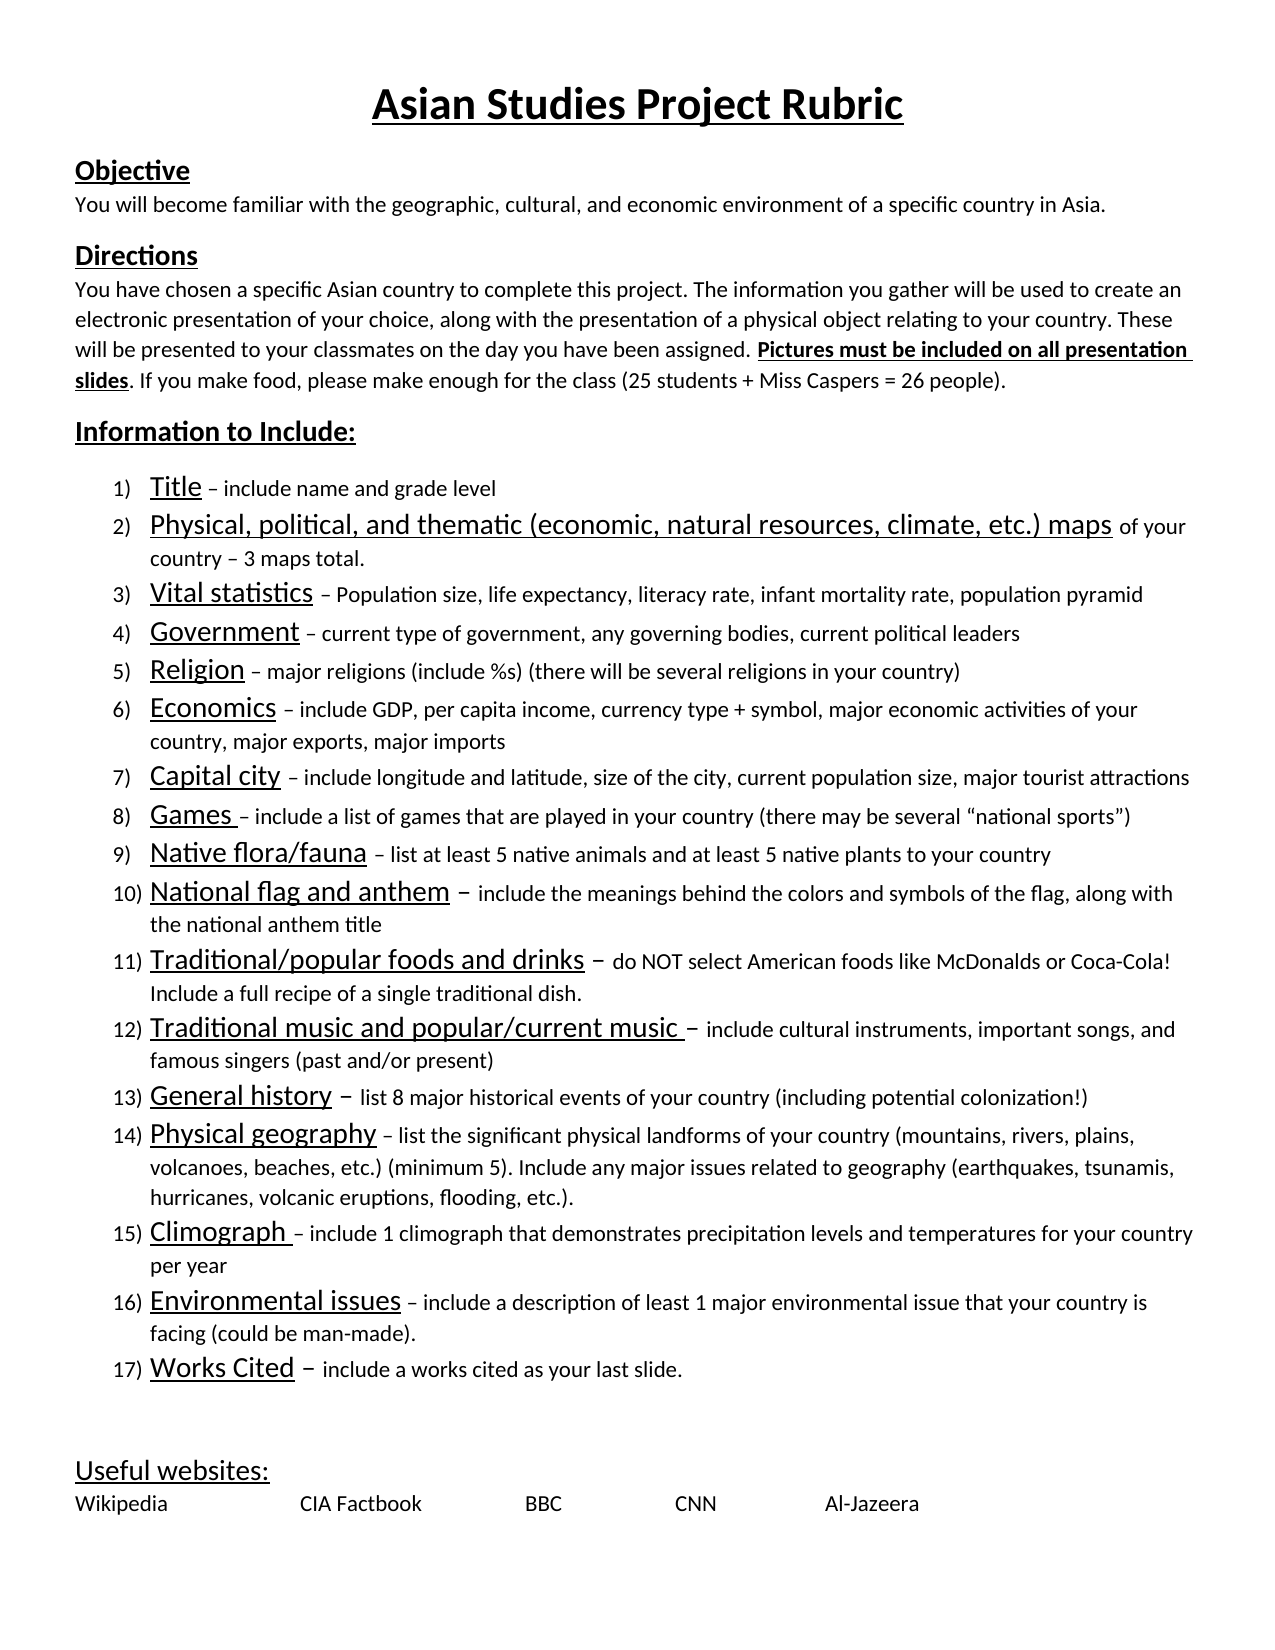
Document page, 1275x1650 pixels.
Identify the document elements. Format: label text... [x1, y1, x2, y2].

list General history – list 8 major historical events of your country (including potential colonization!) [112, 1077, 1200, 1112]
list Government – current type of government, any governing bodies, current political leaders [112, 613, 1200, 648]
list National flag and anthem – include the meanings behind the colors and symbols of the flag, along with the national anthem title [112, 873, 1200, 939]
text You will become familiar with the geographic, cultural, and economic environment of a specific country in Asia. [75, 190, 1200, 218]
list Native flora/fauna – list at least 5 native animals and at least 5 native plants to your country [112, 834, 1200, 870]
text Asian Studies Project Rubric [75, 75, 1200, 131]
list Environmental issues – include a description of least 1 major environmental issue that your country is facing (could be man-made). [112, 1282, 1200, 1347]
list Physical geography – list the significant physical landforms of your country (mountains, rivers, plains, volcanoes, beaches, etc.) (minimum 5). Include any major issues related to geography (earthquakes, tsunamis, hurricanes, volcanic eruptions, flooding, etc.). [112, 1115, 1200, 1211]
list Vital statistics – Population size, life expectancy, literacy rate, infant mortality rate, population pyramid [112, 574, 1200, 610]
list Capital city – include longitude and latitude, size of the city, current population size, major tourist attractions [112, 757, 1200, 793]
list Physical, political, and thematic (economic, natural resources, climate, etc.) maps of your country – 3 maps total. [112, 506, 1200, 572]
list Games – include a list of games that are played in your country (there may be several “national sports”) [112, 796, 1200, 832]
list Traditional/popular foods and drinks – do NOT select American foods like McDonalds or Coca-Cola! Include a full recipe of a single traditional dish. [112, 941, 1200, 1007]
text Directions You have chosen a specific Asian country to complete this project. The information you gather will be used to create an electronic presentation of your choice, along with the presentation of a physical object relating to your country. These will be presented to your classmates on the day you have been assigned. Pictures must be included on all presentation slides. If you make food, please make enough for the class (25 students + Miss Caspers = 26 people). [75, 237, 1200, 394]
text Objective [75, 152, 1200, 188]
text Information to Include: [75, 413, 1200, 448]
list Climograph – include 1 climograph that demonstrates precipitation levels and temperatures for your country per year [112, 1213, 1200, 1279]
list Works Cited – include a works cited as your last slide. [112, 1349, 1200, 1385]
list Title – include name and grade level [112, 468, 1200, 503]
list Economics – include GDP, per capita income, currency type + symbol, major economic activities of your country, major exports, major imports [112, 689, 1200, 755]
list Religion – major religions (include %s) (there will be several religions in your country) [112, 651, 1200, 687]
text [75, 1452, 1200, 1517]
list Traditional music and popular/current music – include cultural instruments, important songs, and famous singers (past and/or present) [112, 1009, 1200, 1075]
